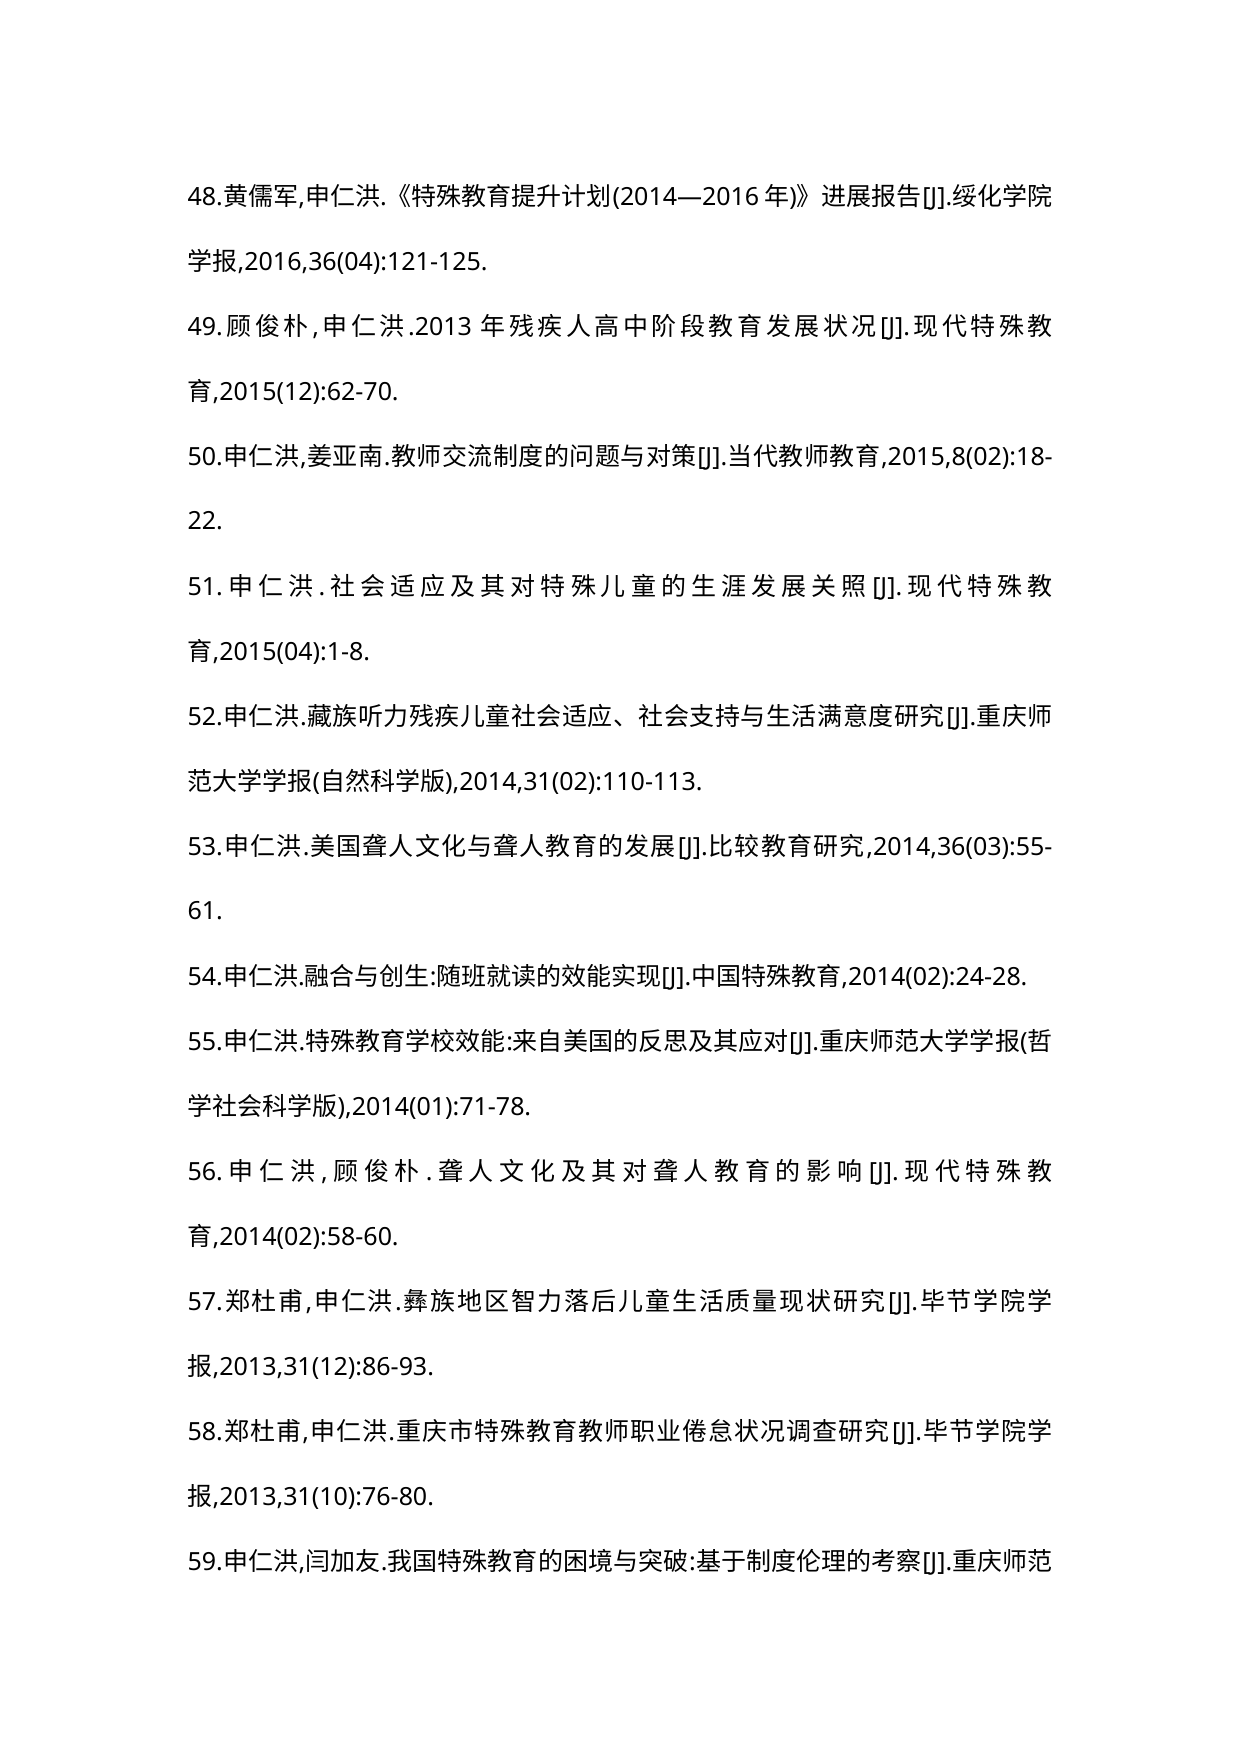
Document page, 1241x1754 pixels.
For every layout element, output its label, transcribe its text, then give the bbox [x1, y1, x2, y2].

text 54.申仁洪.融合与创生:随班就读的效能实现[J].中国特殊教育,2014(02):24-28. [187, 942, 1053, 1007]
text 51.申仁洪.社会适应及其对特殊儿童的生涯发展关照[J].现代特殊教育,2015(04):1-8. [187, 552, 1053, 682]
text 53.申仁洪.美国聋人文化与聋人教育的发展[J].比较教育研究,2014,36(03):55-61. [187, 812, 1053, 942]
text 48.黄儒军,申仁洪.《特殊教育提升计划(2014—2016年)》进展报告[J].绥化学院学报,2016,36(04):121-125. [187, 162, 1053, 292]
text 50.申仁洪,姜亚南.教师交流制度的问题与对策[J].当代教师教育,2015,8(02):18-22. [187, 422, 1053, 552]
text 56.申仁洪,顾俊朴.聋人文化及其对聋人教育的影响[J].现代特殊教育,2014(02):58-60. [187, 1137, 1053, 1267]
text 58.郑杜甫,申仁洪.重庆市特殊教育教师职业倦怠状况调查研究[J].毕节学院学报,2013,31(10):76-80. [187, 1397, 1053, 1527]
text 52.申仁洪.藏族听力残疾儿童社会适应、社会支持与生活满意度研究[J].重庆师范大学学报(自然科学版),2014,31(02):110-113. [187, 682, 1053, 812]
text 57.郑杜甫,申仁洪.彝族地区智力落后儿童生活质量现状研究[J].毕节学院学报,2013,31(12):86-93. [187, 1267, 1053, 1397]
text 49.顾俊朴,申仁洪.2013年残疾人高中阶段教育发展状况[J].现代特殊教育,2015(12):62-70. [187, 292, 1053, 422]
text 55.申仁洪.特殊教育学校效能:来自美国的反思及其应对[J].重庆师范大学学报(哲学社会科学版),2014(01):71-78. [187, 1007, 1053, 1137]
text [187, 1527, 1053, 1592]
